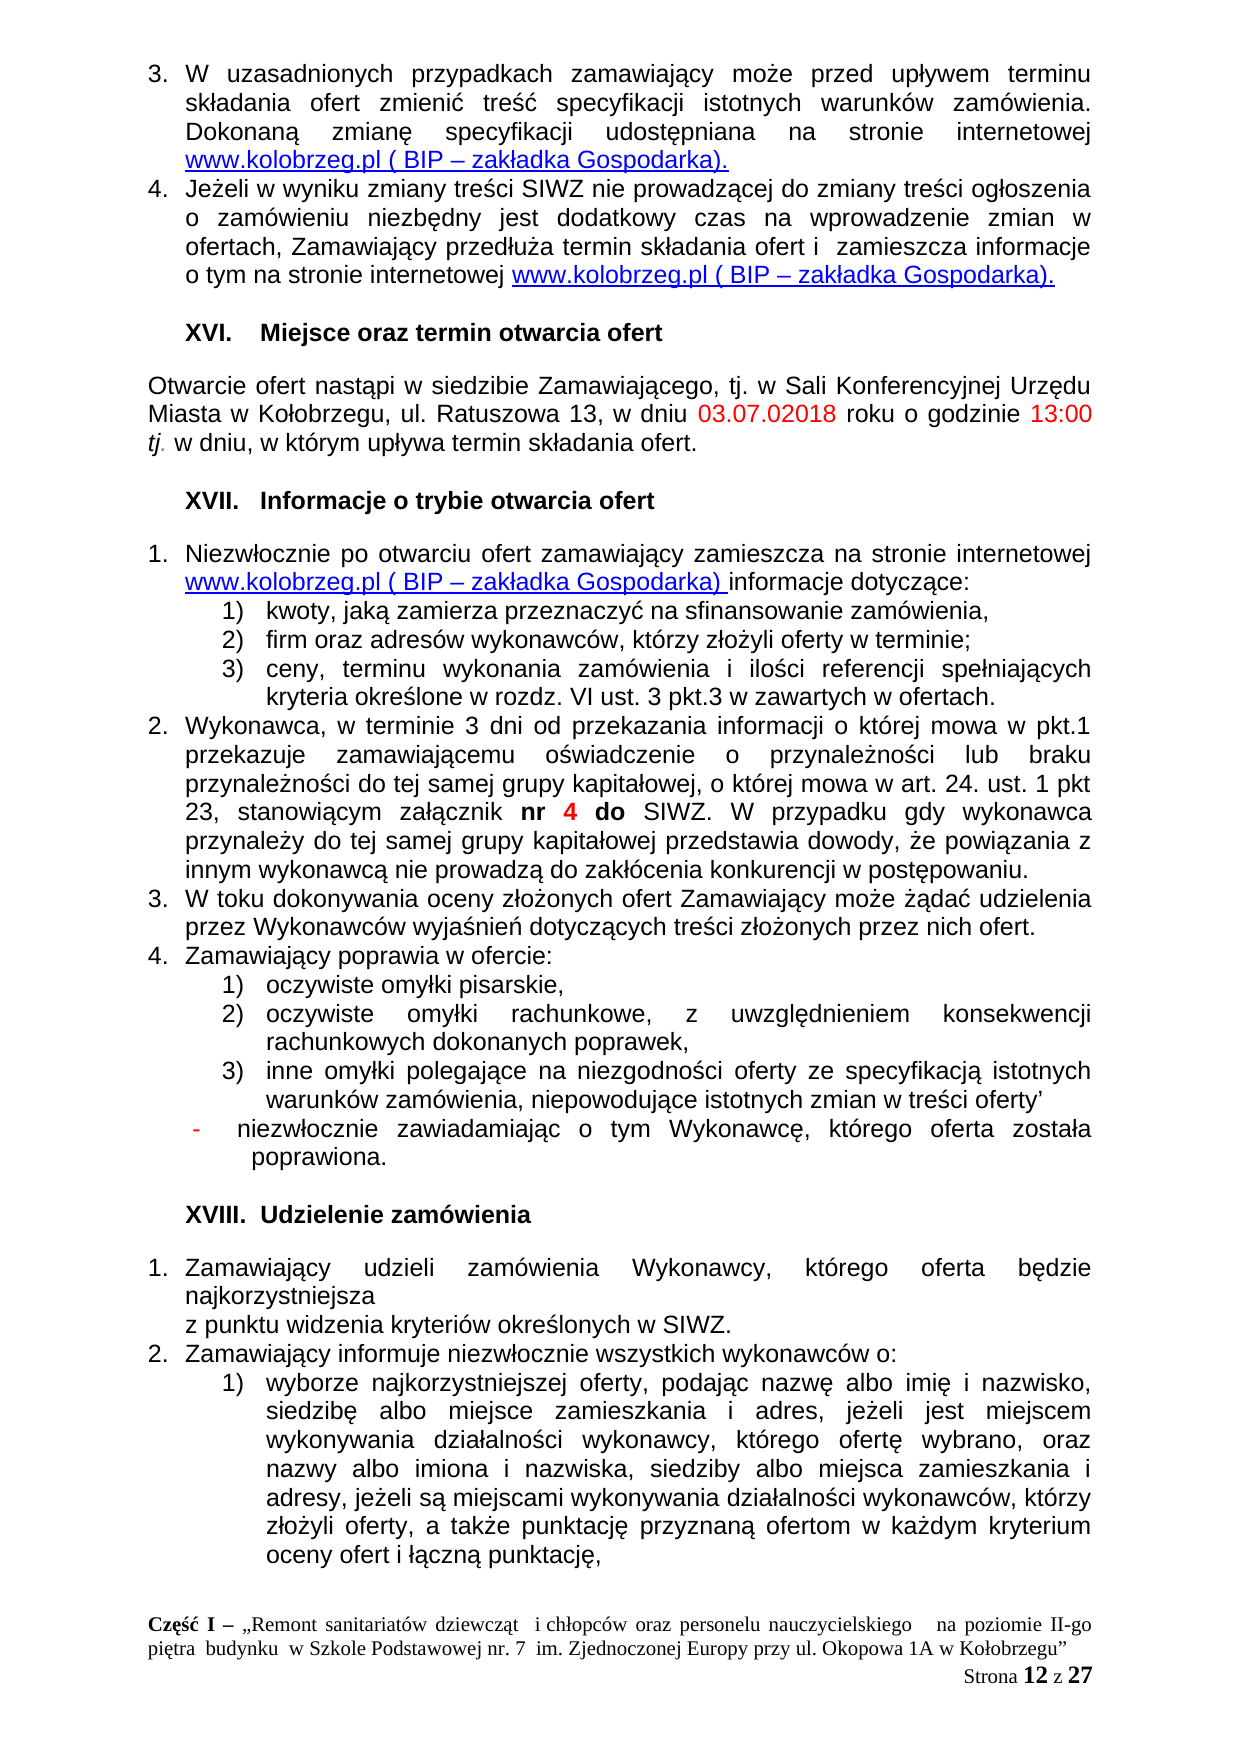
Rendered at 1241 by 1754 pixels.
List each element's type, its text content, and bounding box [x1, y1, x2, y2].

list inne omyłki polegające na niezgodności oferty ze specyfikacją istotnych warunków zamówienia, niepowodujące istotnych zmian w treści oferty’ [222, 1056, 1092, 1113]
list firm oraz adresów wykonawców, którzy złożyli oferty w terminie; [222, 625, 1092, 653]
list Zamawiający poprawia w ofercie: [148, 941, 1092, 970]
subtitle Informacje o trybie otwarcia ofert [185, 486, 1092, 514]
list Niezwłocznie po otwarciu ofert zamawiający zamieszcza na stronie internetowej www.kolobrzeg.pl ( BIP – zakładka Gospodarka) informacje dotyczące: [148, 538, 1092, 596]
subtitle Miejsce oraz termin otwarcia ofert [185, 318, 1092, 347]
list W uzasadnionych przypadkach zamawiający może przed upływem terminu składania ofert zmienić treść specyfikacji istotnych warunków zamówienia. Dokonaną zmianę specyfikacji udostępniana na stronie internetowej www.kolobrzeg.pl ( BIP – zakładka Gospodarka). [148, 59, 1092, 174]
list ceny, terminu wykonania zamówienia i ilości referencji spełniających kryteria określone w rozdz. VI ust. 3 pkt.3 w zawartych w ofertach. [222, 653, 1092, 711]
list wyborze najkorzystniejszej oferty, podając nazwę albo imię i nazwisko, siedzibę albo miejsce zamieszkania i adres, jeżeli jest miejscem wykonywania działalności wykonawcy, którego ofertę wybrano, oraz nazwy albo imiona i nazwiska, siedziby albo miejsca zamieszkania i adresy, jeżeli są miejscami wykonywania działalności wykonawców, którzy złożyli oferty, a także punktację przyznaną ofertom w każdym kryterium oceny ofert i łączną punktację, [222, 1368, 1092, 1569]
list Zamawiający udzieli zamówienia Wykonawcy, którego oferta będzie najkorzystniejsza z punktu widzenia kryteriów określonych w SIWZ. [148, 1253, 1092, 1339]
text Otwarcie ofert nastąpi w siedzibie Zamawiającego, tj. w Sali Konferencyjnej Urzędu Miasta w Kołobrzegu, ul. Ratuszowa 13, w dniu 03.07.02018 roku o godzinie 13:00 tj. w dniu, w którym upływa termin składania ofert. [148, 371, 1092, 457]
list oczywiste omyłki pisarskie, [222, 970, 1092, 998]
list Wykonawca, w terminie 3 dni od przekazania informacji o której mowa w pkt.1 przekazuje zamawiającemu oświadczenie o przynależności lub braku przynależności do tej samej grupy kapitałowej, o której mowa w art. 24. ust. 1 pkt 23, stanowiącym załącznik nr 4 do SIWZ. W przypadku gdy wykonawca przynależy do tej samej grupy kapitałowej przedstawia dowody, że powiązania z innym wykonawcą nie prowadzą do zakłócenia konkurencji w postępowaniu. [148, 711, 1092, 883]
list W toku dokonywania oceny złożonych ofert Zamawiający może żądać udzielenia przez Wykonawców wyjaśnień dotyczących treści złożonych przez nich ofert. [148, 883, 1092, 941]
list Zamawiający informuje niezwłocznie wszystkich wykonawców o: [148, 1339, 1092, 1368]
subtitle Udzielenie zamówienia [185, 1200, 1092, 1228]
text - niezwłocznie zawiadamiając o tym Wykonawcę, którego oferta została poprawiona. [192, 1113, 1092, 1171]
list kwoty, jaką zamierza przeznaczyć na sfinansowanie zamówienia, [222, 596, 1092, 625]
list Jeżeli w wyniku zmiany treści SIWZ nie prowadzącej do zmiany treści ogłoszenia o zamówieniu niezbędny jest dodatkowy czas na wprowadzenie zmian w ofertach, Zamawiający przedłuża termin składania ofert i zamieszcza informacje o tym na stronie internetowej www.kolobrzeg.pl ( BIP – zakładka Gospodarka). [148, 174, 1092, 289]
list oczywiste omyłki rachunkowe, z uwzględnieniem konsekwencji rachunkowych dokonanych poprawek, [222, 998, 1092, 1056]
